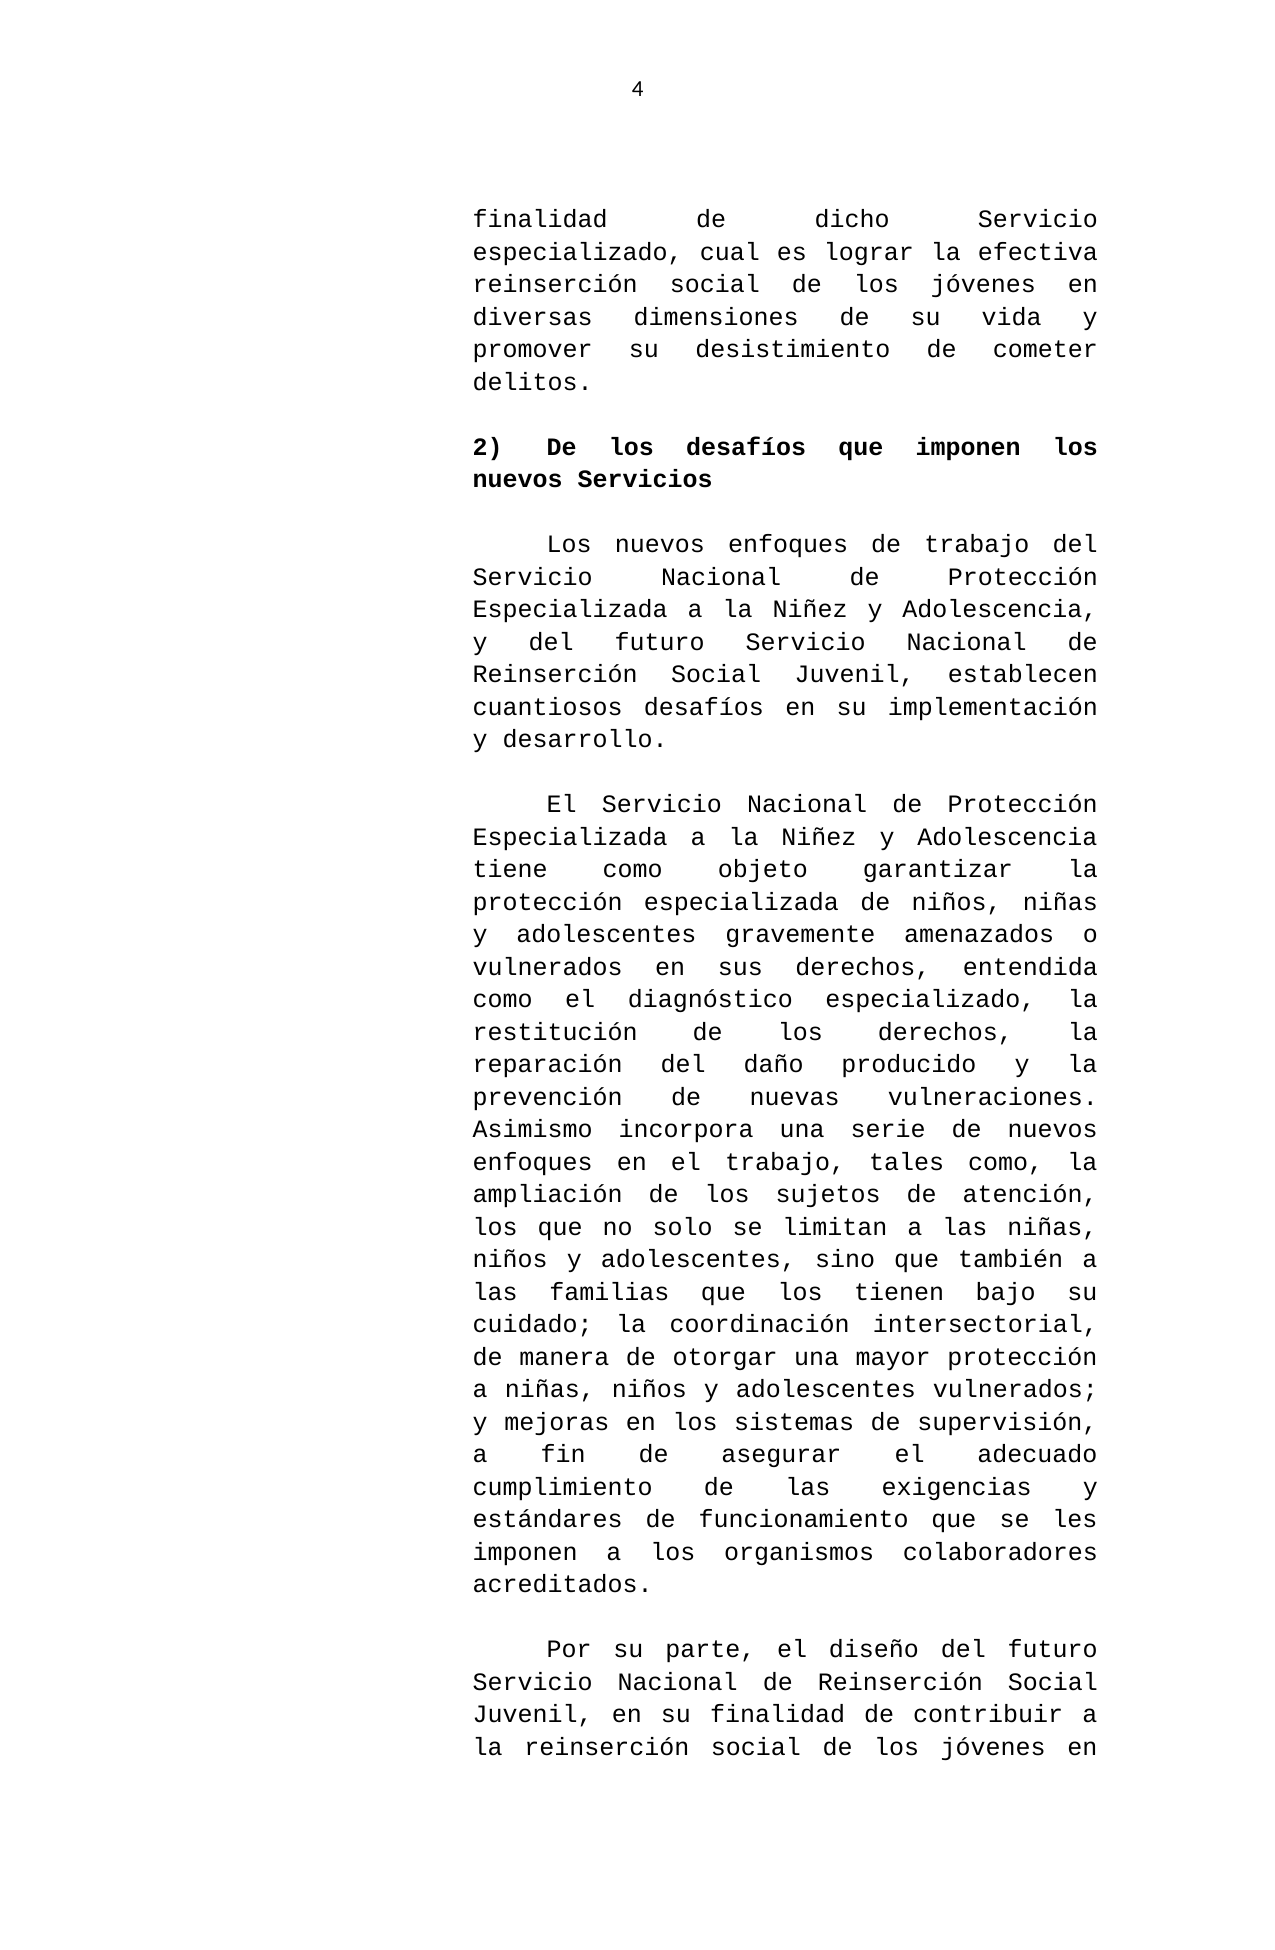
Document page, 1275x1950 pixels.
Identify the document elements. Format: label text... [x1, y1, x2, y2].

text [472, 1637, 1098, 1763]
text El Servicio Nacional de Protección Especializada a la Niñez y Adolescencia tiene como objeto garantizar la protección especializada de niños, niñas y adolescentes gravemente amenazados o vulnerados en sus derechos, entendida como el diagnóstico especializado, la restitución de los derechos, la reparación del daño producido y la prevención de nuevas vulneraciones. Asimismo incorpora una serie de nuevos enfoques en el trabajo, tales como, la ampliación de los sujetos de atención, los que no solo se limitan a las niñas, niños y adolescentes, sino que también a las familias que los tienen bajo su cuidado; la coordinación intersectorial, de manera de otorgar una mayor protección a niñas, niños y adolescentes vulnerados; y mejoras en los sistemas de supervisión, a fin de asegurar el adecuado cumplimiento de las exigencias y estándares de funcionamiento que se les imponen a los organismos colaboradores acreditados. [472, 792, 1098, 1600]
list De los desafíos que imponen los nuevos Servicios [472, 434, 1098, 495]
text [472, 207, 1098, 398]
text Los nuevos enfoques de trabajo del Servicio Nacional de Protección Especializada a la Niñez y Adolescencia, y del futuro Servicio Nacional de Reinserción Social Juvenil, establecen cuantiosos desafíos en su implementación y desarrollo. [472, 532, 1098, 755]
